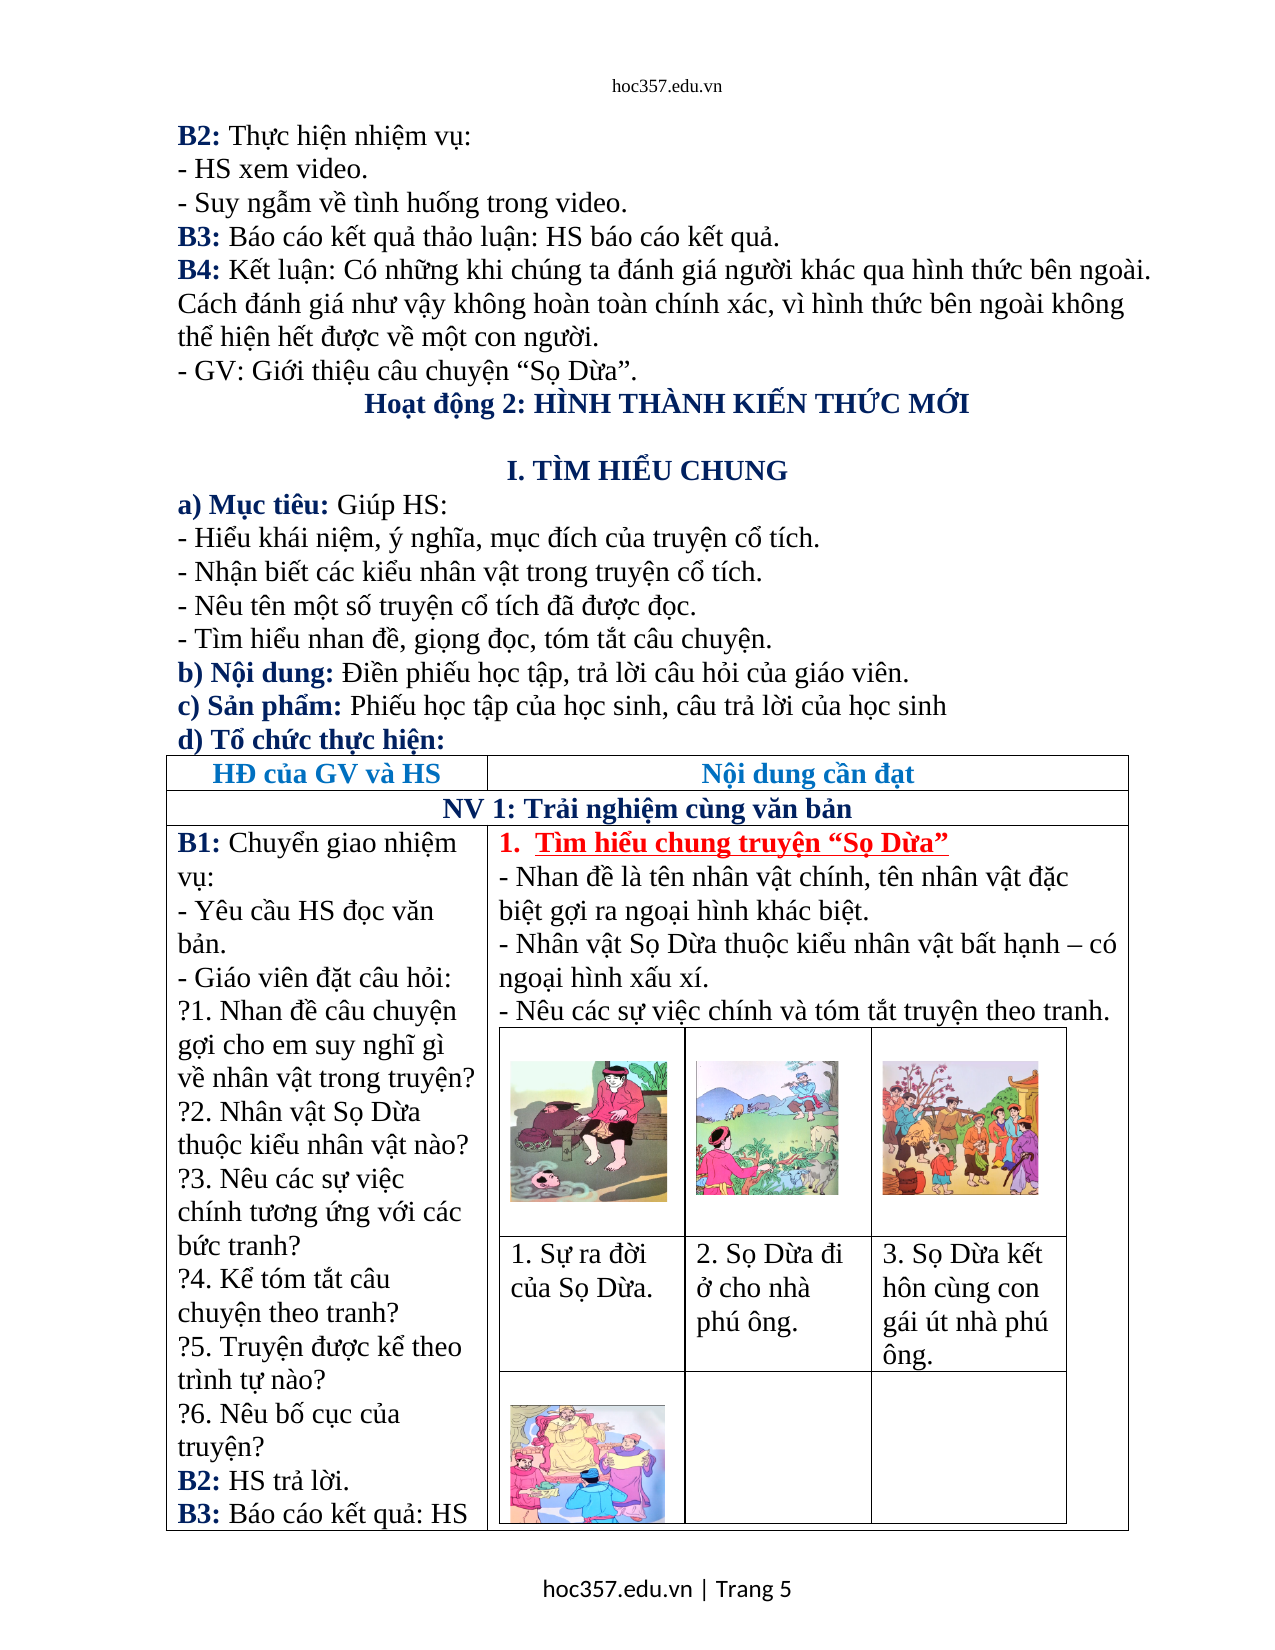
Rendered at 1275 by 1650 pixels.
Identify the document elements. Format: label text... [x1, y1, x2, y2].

picture [510, 1061, 668, 1202]
table_cell NV 1: Trải nghiệm cùng văn bản [167, 791, 1128, 824]
table_cell Nội dung cần đạt [488, 756, 1128, 790]
text - HS xem video. [177, 152, 1157, 185]
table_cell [488, 826, 1128, 1530]
text B2: Thực hiện nhiệm vụ: [177, 118, 1157, 152]
picture [696, 1061, 839, 1195]
picture [510, 1405, 665, 1523]
table_header I. TÌM HIỂU CHUNG [166, 454, 1129, 487]
table_cell a) Mục tiêu: Giúp HS: - Hiểu khái niệm, ý nghĩa, mục đích của truyện cổ tích. - Nhận biết các kiểu nhân vật trong truyện cổ tích. - Nêu tên một số truyện cổ tích đã được đọc. - Tìm hiểu nhan đề, giọng đọc, tóm tắt câu chuyện. b) Nội dung: Điền phiếu học tập, trả lời câu hỏi của giáo viên. c) Sản phẩm: Phiếu học tập của học sinh, câu trả lời của học sinh d) Tổ chức thực hiện: [166, 487, 1129, 755]
table_cell HĐ của GV và HS [167, 756, 487, 790]
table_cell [167, 826, 487, 1530]
picture [882, 1061, 1039, 1195]
text - Suy ngẫm về tình huống trong video. [177, 185, 1157, 219]
text B4: Kết luận: Có những khi chúng ta đánh giá người khác qua hình thức bên ngoài. Cách đánh giá như vậy không hoàn toàn chính xác, vì hình thức bên ngoài không thể hiện hết được về một con người. [177, 252, 1157, 353]
text Hoạt động 2: HÌNH THÀNH KIẾN THỨC MỚI [177, 386, 1157, 420]
text B3: Báo cáo kết quả thảo luận: HS báo cáo kết quả. [177, 219, 1157, 252]
text - GV: Giới thiệu câu chuyện “Sọ Dừa”. [177, 353, 1157, 386]
